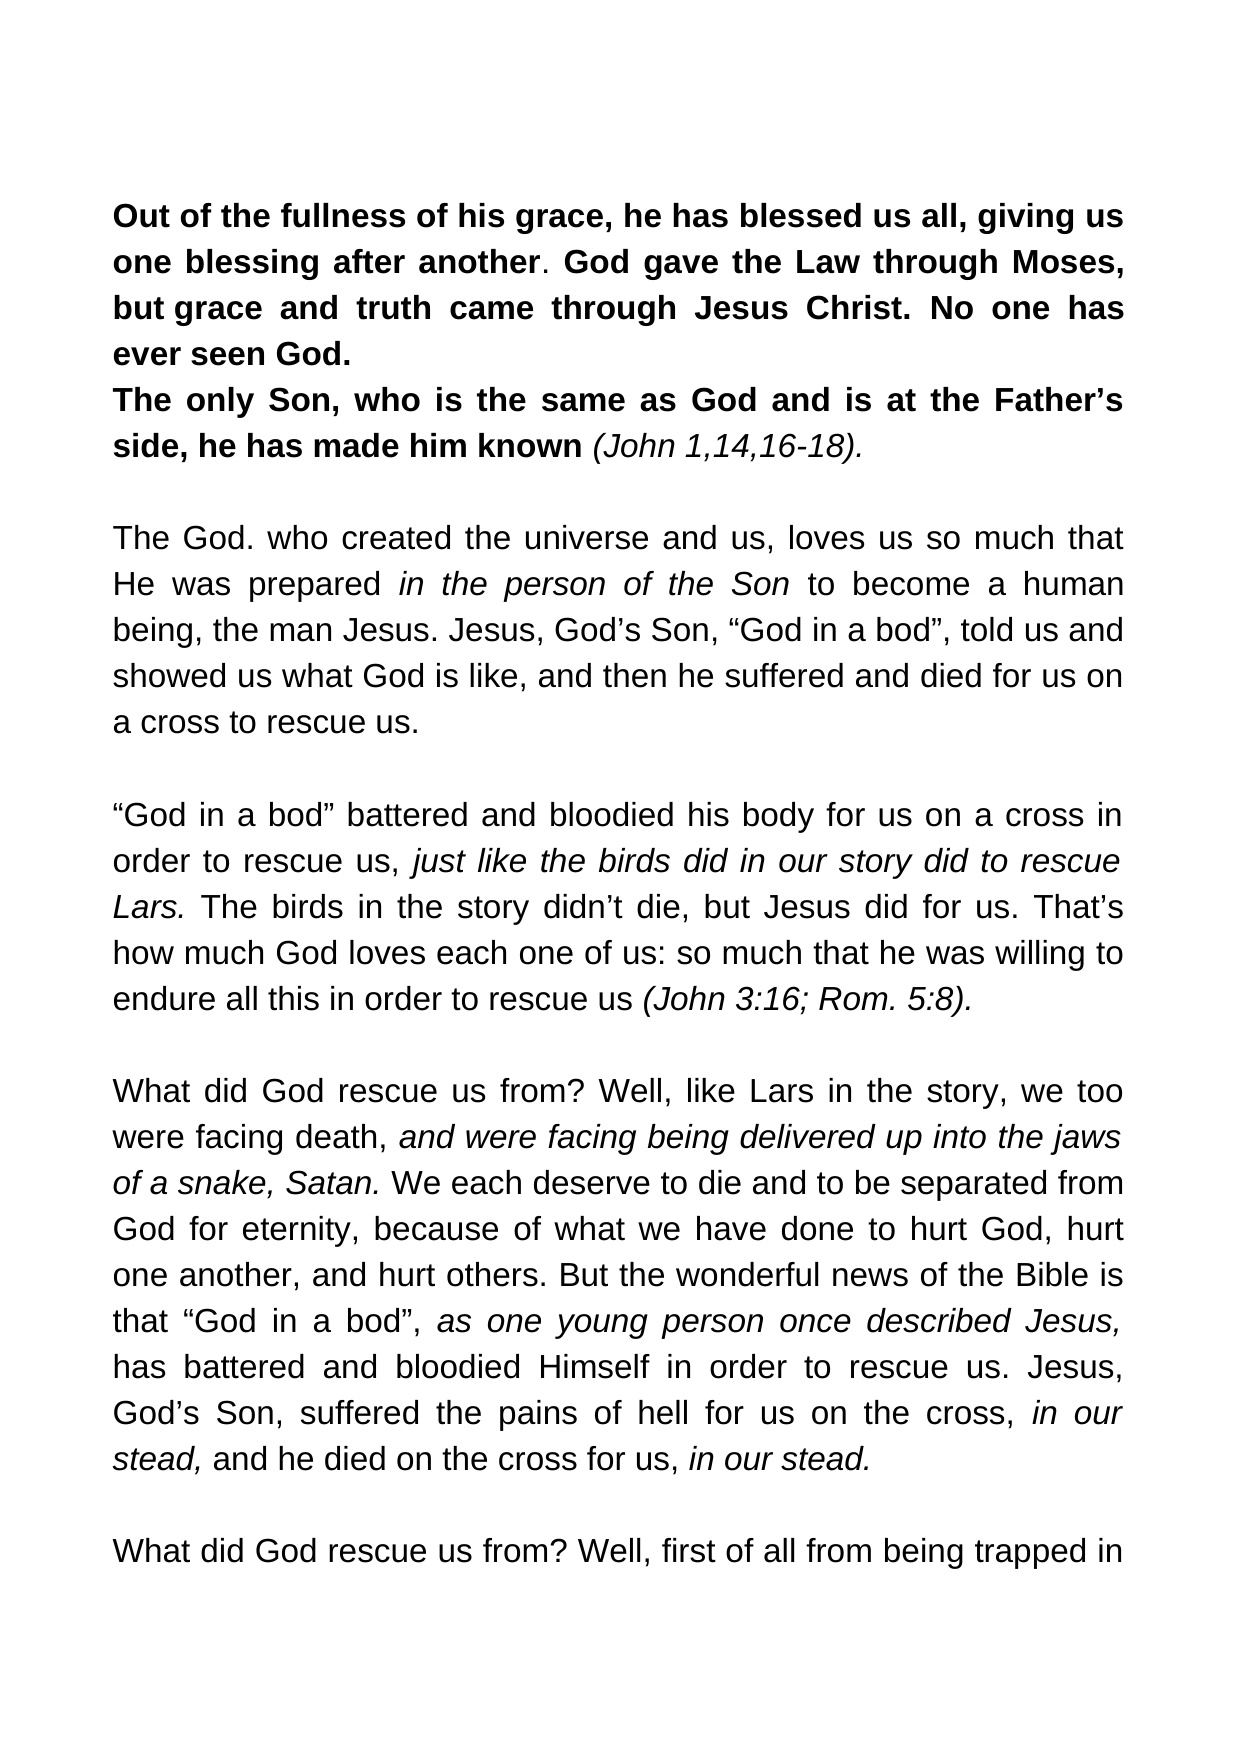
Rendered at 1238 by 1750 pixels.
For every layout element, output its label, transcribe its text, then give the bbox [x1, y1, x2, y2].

text The only Son, who is the same as God and is at the Father’s side, he has made him known (John 1,14,16-18). [112, 380, 1125, 465]
text The God. who created the universe and us, loves us so much that He was prepared in the person of the Son to become a human being, the man Jesus. Jesus, God’s Son, “God in a bod”, told us and showed us what God is like, and then he suffered and died for us on a cross to rescue us. [112, 518, 1125, 741]
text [112, 1531, 1125, 1570]
text “God in a bod” battered and bloodied his body for us on a cross in order to rescue us, just like the birds did in our story did to rescue Lars. The birds in the story didn’t die, but Jesus did for us. That’s how much God loves each one of us: so much that he was willing to endure all this in order to rescue us (John 3:16; Rom. 5:8). [112, 794, 1125, 1017]
text Out of the fullness of his grace, he has blessed us all, giving us one blessing after another. God gave the Law through Moses, but grace and truth came through Jesus Christ. No one has ever seen God. [112, 196, 1125, 373]
text What did God rescue us from? Well, like Lars in the story, we too were facing death, and were facing being delivered up into the jaws of a snake, Satan. We each deserve to die and to be separated from God for eternity, because of what we have done to hurt God, hurt one another, and hurt others. But the wonderful news of the Bible is that “God in a bod”, as one young person once described Jesus, has battered and bloodied Himself in order to rescue us. Jesus, God’s Son, suffered the pains of hell for us on the cross, in our stead, and he died on the cross for us, in our stead. [112, 1071, 1125, 1478]
